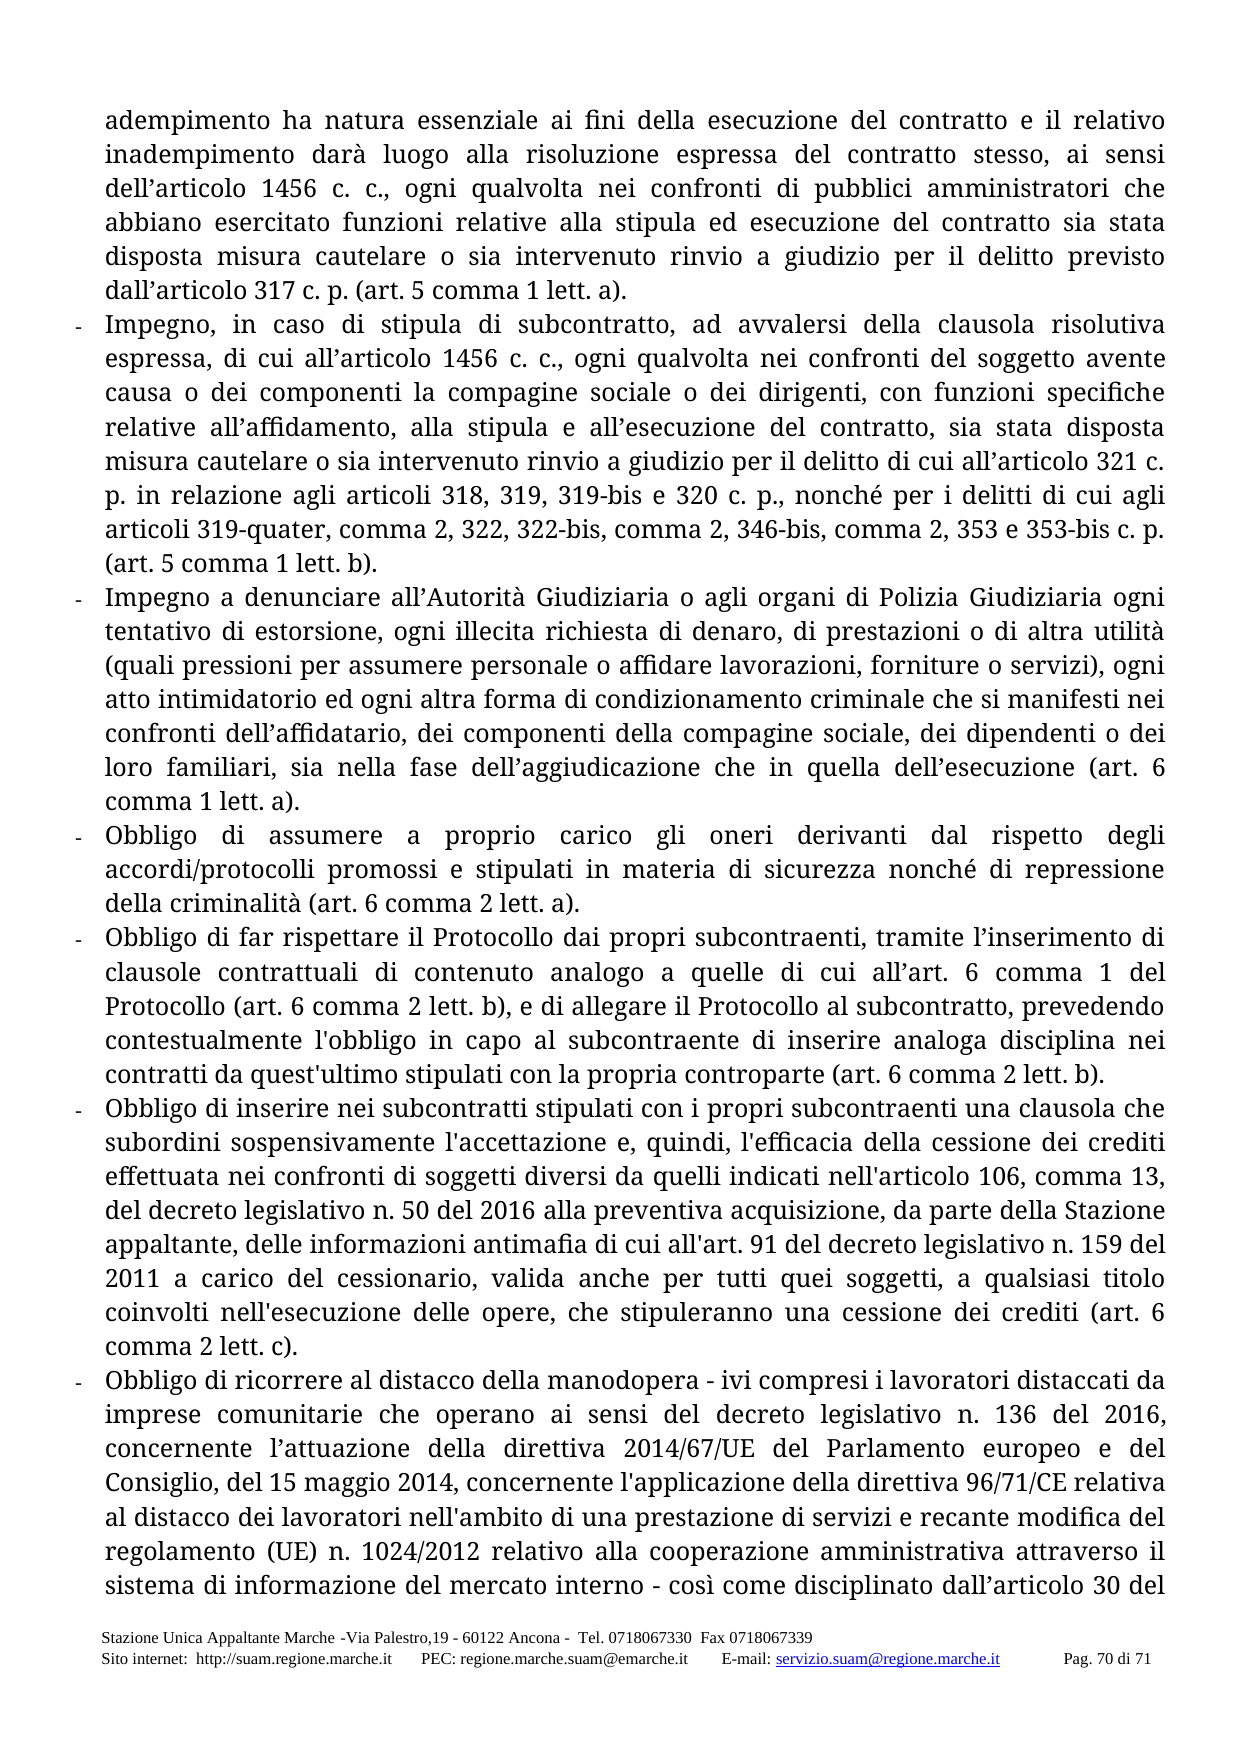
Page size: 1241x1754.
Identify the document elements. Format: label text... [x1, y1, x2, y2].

list Obbligo di assumere a proprio carico gli oneri derivanti dal rispetto degli accordi/protocolli promossi e stipulati in materia di sicurezza nonché di repressione della criminalità (art. 6 comma 2 lett. a). [75, 818, 1167, 920]
list Obbligo di inserire nei subcontratti stipulati con i propri subcontraenti una clausola che subordini sospensivamente l'accettazione e, quindi, l'efficacia della cessione dei crediti effettuata nei confronti di soggetti diversi da quelli indicati nell'articolo 106, comma 13, del decreto legislativo n. 50 del 2016 alla preventiva acquisizione, da parte della Stazione appaltante, delle informazioni antimafia di cui all'art. 91 del decreto legislativo n. 159 del 2011 a carico del cessionario, valida anche per tutti quei soggetti, a qualsiasi titolo coinvolti nell'esecuzione delle opere, che stipuleranno una cessione dei crediti (art. 6 comma 2 lett. c). [75, 1090, 1167, 1363]
list Impegno, in caso di stipula di subcontratto, ad avvalersi della clausola risolutiva espressa, di cui all’articolo 1456 c. c., ogni qualvolta nei confronti del soggetto avente causa o dei componenti la compagine sociale o dei dirigenti, con funzioni specifiche relative all’affidamento, alla stipula e all’esecuzione del contratto, sia stata disposta misura cautelare o sia intervenuto rinvio a giudizio per il delitto di cui all’articolo 321 c. p. in relazione agli articoli 318, 319, 319-bis e 320 c. p., nonché per i delitti di cui agli articoli 319-quater, comma 2, 322, 322-bis, comma 2, 346-bis, comma 2, 353 e 353-bis c. p. (art. 5 comma 1 lett. b). [75, 307, 1167, 579]
list Obbligo di far rispettare il Protocollo dai propri subcontraenti, tramite l’inserimento di clausole contrattuali di contenuto analogo a quelle di cui all’art. 6 comma 1 del Protocollo (art. 6 comma 2 lett. b), e di allegare il Protocollo al subcontratto, prevedendo contestualmente l'obbligo in capo al subcontraente di inserire analoga disciplina nei contratti da quest'ultimo stipulati con la propria controparte (art. 6 comma 2 lett. b). [75, 920, 1167, 1090]
list Impegno a denunciare all’Autorità Giudiziaria o agli organi di Polizia Giudiziaria ogni tentativo di estorsione, ogni illecita richiesta di denaro, di prestazioni o di altra utilità (quali pressioni per assumere personale o affidare lavorazioni, forniture o servizi), ogni atto intimidatorio ed ogni altra forma di condizionamento criminale che si manifesti nei confronti dell’affidatario, dei componenti della compagine sociale, dei dipendenti o dei loro familiari, sia nella fase dell’aggiudicazione che in quella dell’esecuzione (art. 6 comma 1 lett. a). [75, 579, 1167, 818]
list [75, 1363, 1167, 1601]
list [75, 103, 1167, 307]
